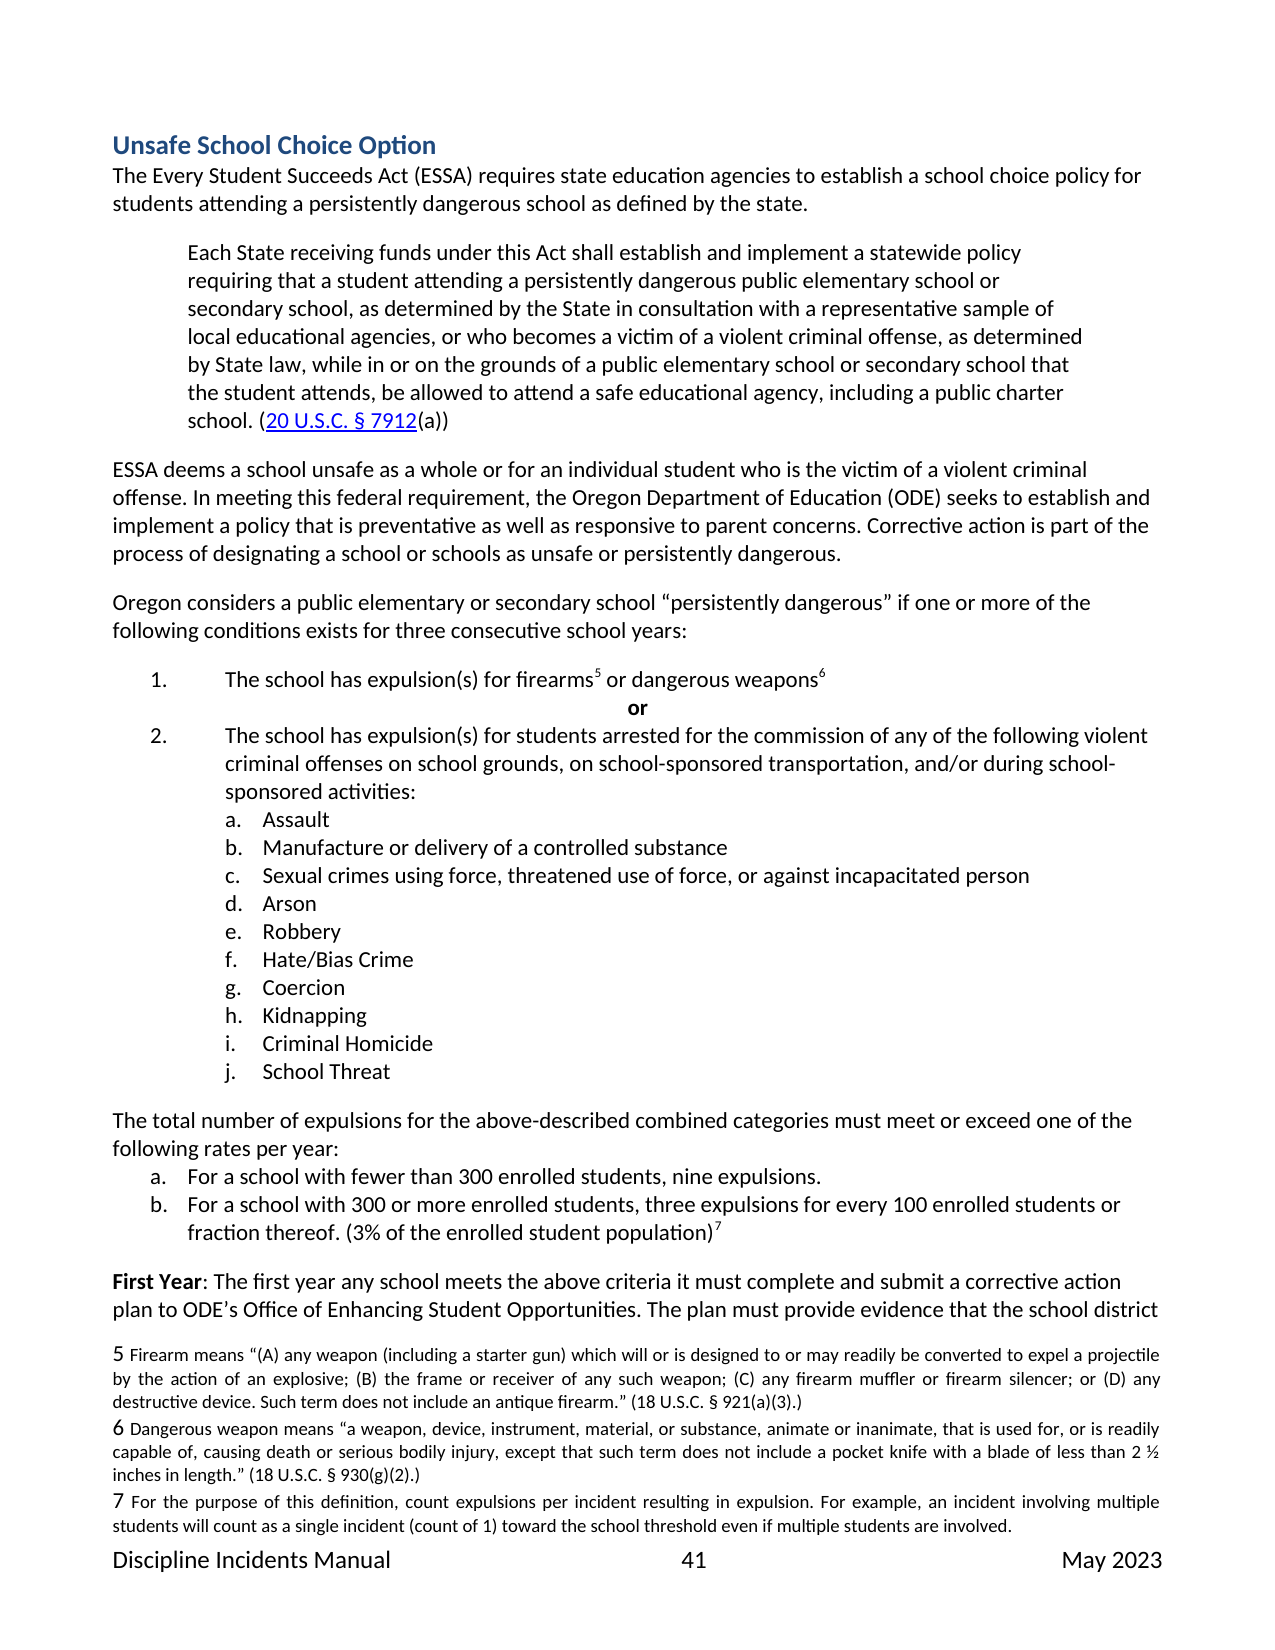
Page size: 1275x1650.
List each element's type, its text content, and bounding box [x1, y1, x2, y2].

text Each State receiving funds under this Act shall establish and implement a statewide policy requiring that a student attending a persistently dangerous public elementary school or secondary school, as determined by the State in consultation with a representative sample of local educational agencies, or who becomes a victim of a violent criminal offense, as determined by State law, while in or on the grounds of a public elementary school or secondary school that the student attends, be allowed to attend a safe educational agency, including a public charter school. (20 U.S.C. § 7912(a)) [187, 238, 1087, 434]
text Oregon considers a public elementary or secondary school “persistently dangerous” if one or more of the following conditions exists for three consecutive school years: [112, 588, 1162, 644]
text The total number of expulsions for the above-described combined categories must meet or exceed one of the following rates per year: [112, 1106, 1162, 1162]
text The Every Student Succeeds Act (ESSA) requires state education agencies to establish a school choice policy for students attending a persistently dangerous school as defined by the state. [112, 161, 1162, 217]
list Kidnapping [225, 1001, 1162, 1029]
list For a school with 300 or more enrolled students, three expulsions for every 100 enrolled students or fraction thereof. (3% of the enrolled student population) [150, 1190, 1162, 1246]
list The school has expulsion(s) for students arrested for the commission of any of the following violent criminal offenses on school grounds, on school-sponsored transportation, and/or during school-sponsored activities: [150, 721, 1162, 805]
list Criminal Homicide [225, 1029, 1162, 1057]
list Arson [225, 889, 1162, 917]
list For a school with fewer than 300 enrolled students, nine expulsions. [150, 1162, 1162, 1190]
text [112, 1267, 1162, 1323]
list Robbery [225, 917, 1162, 945]
list Assault [225, 805, 1162, 833]
list Manufacture or delivery of a controlled substance [225, 833, 1162, 861]
list Coercion [225, 973, 1162, 1001]
text ESSA deems a school unsafe as a whole or for an individual student who is the victim of a violent criminal offense. In meeting this federal requirement, the Oregon Department of Education (ODE) seeks to establish and implement a policy that is preventative as well as responsive to parent concerns. Corrective action is part of the process of designating a school or schools as unsafe or persistently dangerous. [112, 455, 1162, 567]
text or [112, 693, 1162, 721]
list School Threat [225, 1057, 1162, 1085]
list The school has expulsion(s) for firearms or dangerous weapons [150, 665, 1162, 693]
list Sexual crimes using force, threatened use of force, or against incapacitated person [225, 861, 1162, 889]
subtitle Unsafe School Choice Option [112, 128, 1162, 161]
list Hate/Bias Crime [225, 945, 1162, 973]
